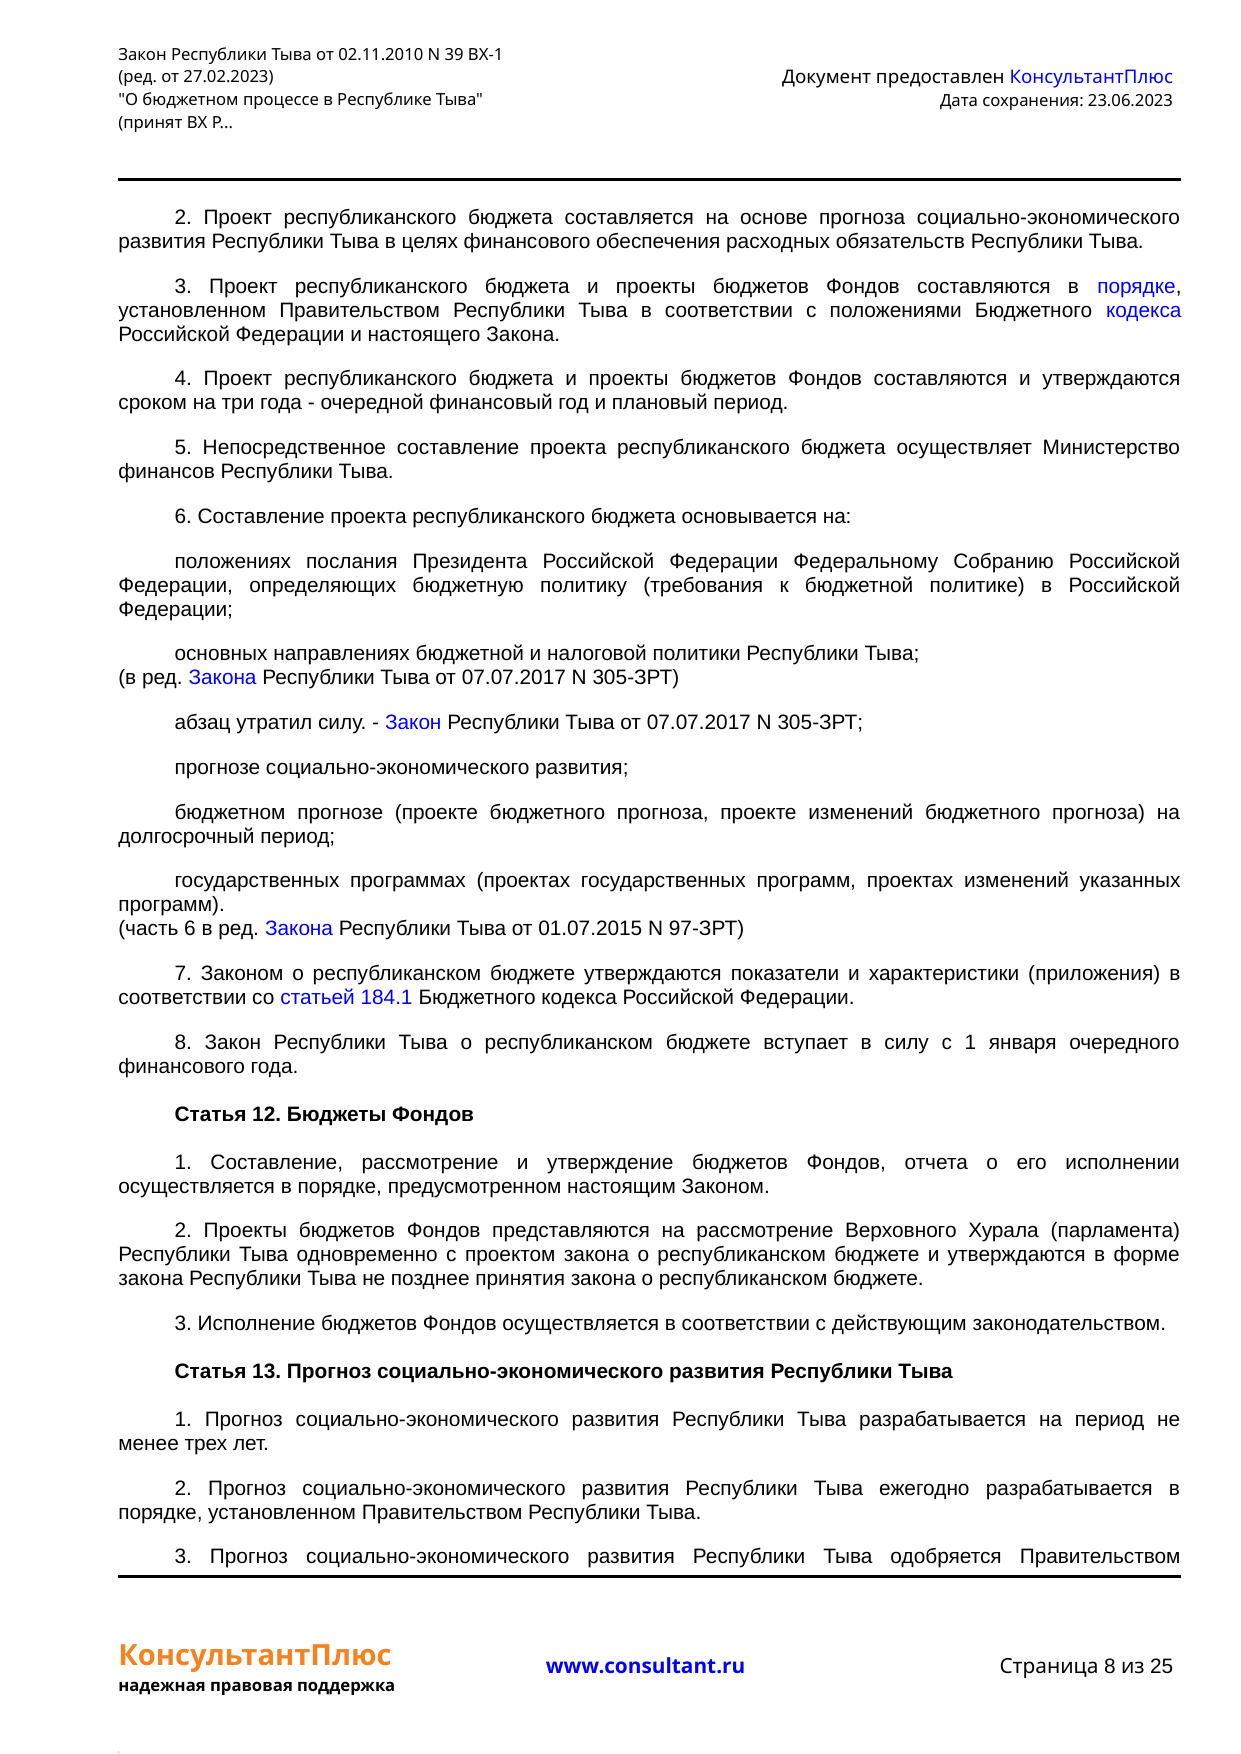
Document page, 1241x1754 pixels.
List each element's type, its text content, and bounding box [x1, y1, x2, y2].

text 7. Законом о республиканском бюджете утверждаются показатели и характеристики (приложения) в соответствии со статьей 184.1 Бюджетного кодекса Российской Федерации. [118, 961, 1181, 1009]
text абзац утратил силу. - Закон Республики Тыва от 07.07.2017 N 305-ЗРТ; [118, 710, 1181, 734]
text государственных программах (проектах государственных программ, проектах изменений указанных программ). [118, 868, 1181, 916]
text (в ред. Закона Республики Тыва от 07.07.2017 N 305-ЗРТ) [118, 665, 1181, 689]
text 1. Составление, рассмотрение и утверждение бюджетов Фондов, отчета о его исполнении осуществляется в порядке, предусмотренном настоящим Законом. [118, 1149, 1181, 1197]
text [118, 1544, 1181, 1568]
text (часть 6 в ред. Закона Республики Тыва от 01.07.2015 N 97-ЗРТ) [118, 916, 1181, 940]
text 5. Непосредственное составление проекта республиканского бюджета осуществляет Министерство финансов Республики Тыва. [118, 435, 1181, 483]
text 1. Прогноз социально-экономического развития Республики Тыва разрабатывается на период не менее трех лет. [118, 1407, 1181, 1455]
text 4. Проект республиканского бюджета и проекты бюджетов Фондов составляются и утверждаются сроком на три года - очередной финансовый год и плановый период. [118, 366, 1181, 414]
title Статья 12. Бюджеты Фондов [118, 1102, 1181, 1126]
text 2. Проекты бюджетов Фондов представляются на рассмотрение Верховного Хурала (парламента) Республики Тыва одновременно с проектом закона о республиканском бюджете и утверждаются в форме закона Республики Тыва не позднее принятия закона о республиканском бюджете. [118, 1218, 1181, 1290]
text 6. Составление проекта республиканского бюджета основывается на: [118, 504, 1181, 528]
text основных направлениях бюджетной и налоговой политики Республики Тыва; [118, 641, 1181, 665]
text прогнозе социально-экономического развития; [118, 755, 1181, 779]
text 3. Проект республиканского бюджета и проекты бюджетов Фондов составляются в порядке, установленном Правительством Республики Тыва в соответствии с положениями Бюджетного кодекса Российской Федерации и настоящего Закона. [118, 273, 1181, 345]
text 3. Исполнение бюджетов Фондов осуществляется в соответствии с действующим законодательством. [118, 1311, 1181, 1335]
text положениях послания Президента Российской Федерации Федеральному Собранию Российской Федерации, определяющих бюджетную политику (требования к бюджетной политике) в Российской Федерации; [118, 548, 1181, 620]
text 2. Проект республиканского бюджета составляется на основе прогноза социально-экономического развития Республики Тыва в целях финансового обеспечения расходных обязательств Республики Тыва. [118, 205, 1181, 253]
text бюджетном прогнозе (проекте бюджетного прогноза, проекте изменений бюджетного прогноза) на долгосрочный период; [118, 799, 1181, 847]
text 8. Закон Республики Тыва о республиканском бюджете вступает в силу с 1 января очередного финансового года. [118, 1030, 1181, 1078]
title Статья 13. Прогноз социально-экономического развития Республики Тыва [118, 1359, 1181, 1383]
text 2. Прогноз социально-экономического развития Республики Тыва ежегодно разрабатывается в порядке, установленном Правительством Республики Тыва. [118, 1476, 1181, 1523]
